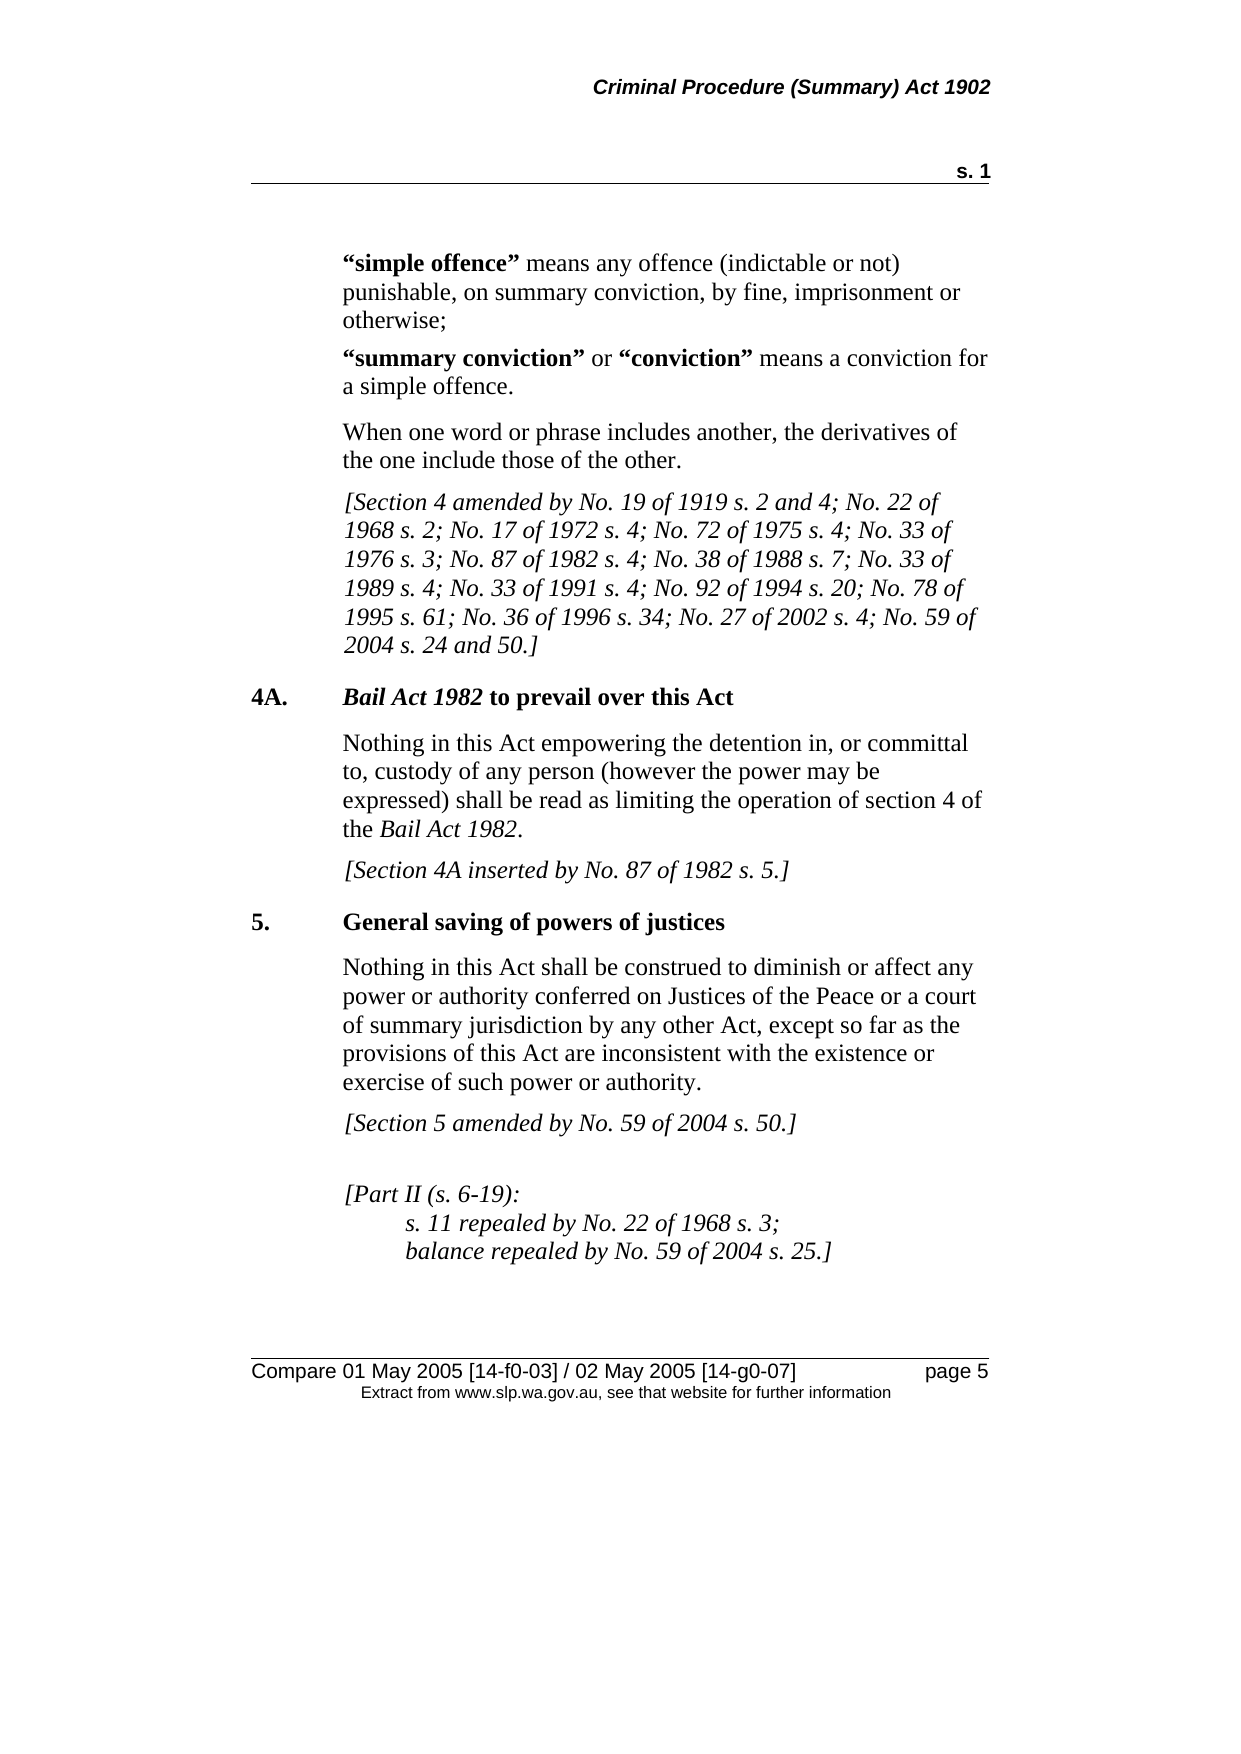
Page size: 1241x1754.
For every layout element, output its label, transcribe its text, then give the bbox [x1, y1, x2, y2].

text “simple offence” means any offence (indictable or not) punishable, on summary conviction, by fine, imprisonment or otherwise; [251, 248, 989, 334]
text [Part II (s. 6-19): s. 11 repealed by No. 22 of 1968 s. 3; balance repealed by No. 59 of 2004 s. 25.] [344, 1179, 989, 1265]
text [Section 5 amended by No. 59 of 2004 s. 50.] [251, 1108, 989, 1137]
text Nothing in this Act empowering the detention in, or committal to, custody of any person (however the power may be expressed) shall be read as limiting the operation of section 4 of the Bail Act 1982. [251, 728, 989, 843]
text Nothing in this Act shall be construed to diminish or affect any power or authority conferred on Justices of the Peace or a court of summary jurisdiction by any other Act, except so far as the provisions of this Act are inconsistent with the existence or exercise of such power or authority. [251, 952, 989, 1096]
subtitle 4A. Bail Act 1982 to prevail over this Act [251, 682, 989, 711]
text When one word or phrase includes another, the derivatives of the one include those of the other. [251, 417, 989, 474]
subtitle 5. General saving of powers of justices [251, 907, 989, 936]
text [Section 4A inserted by No. 87 of 1982 s. 5.] [251, 855, 989, 884]
text [Section 4 amended by No. 19 of 1919 s. 2 and 4; No. 22 of 1968 s. 2; No. 17 of 1972 s. 4; No. 72 of 1975 s. 4; No. 33 of 1976 s. 3; No. 87 of 1982 s. 4; No. 38 of 1988 s. 7; No. 33 of 1989 s. 4; No. 33 of 1991 s. 4; No. 92 of 1994 s. 20; No. 78 of 1995 s. 61; No. 36 of 1996 s. 34; No. 27 of 2002 s. 4; No. 59 of 2004 s. 24 and 50.] [251, 487, 989, 659]
text “summary conviction” or “conviction” means a conviction for a simple offence. [251, 343, 989, 400]
